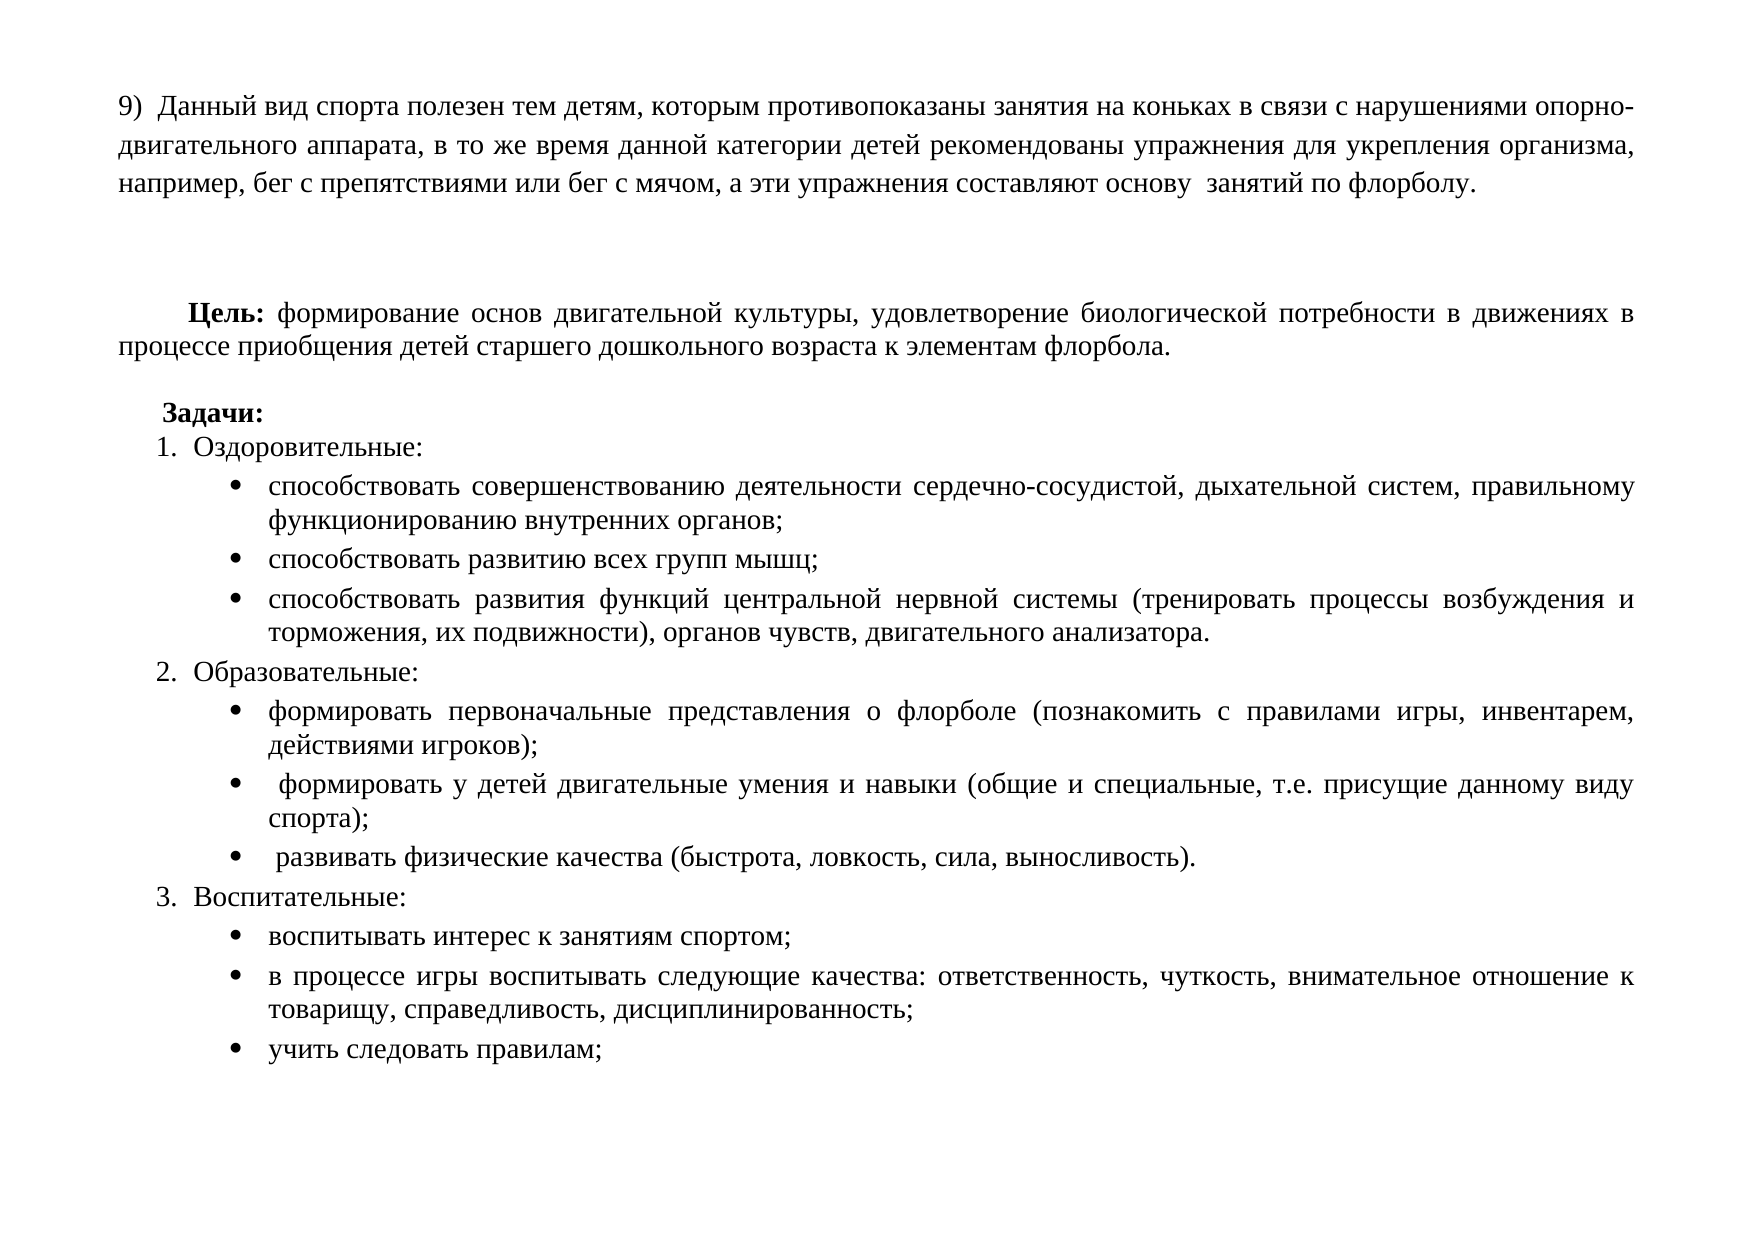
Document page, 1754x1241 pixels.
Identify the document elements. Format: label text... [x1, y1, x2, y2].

list воспитывать интерес к занятиям спортом; [231, 918, 1636, 952]
list способствовать развития функций центральной нервной системы (тренировать процессы возбуждения и торможения, их подвижности), органов чувств, двигательного анализатора. [231, 581, 1636, 648]
list способствовать развитию всех групп мышц; [231, 541, 1636, 575]
list развивать физические качества (быстрота, ловкость, сила, выносливость). [231, 839, 1636, 873]
list Оздоровительные: [156, 429, 1636, 463]
list формировать первоначальные представления о флорболе (познакомить с правилами игры, инвентарем, действиями игроков); [231, 693, 1636, 761]
text Задачи: [118, 396, 1636, 429]
list способствовать совершенствованию деятельности сердечно-сосудистой, дыхательной систем, правильному функционированию внутренних органов; [231, 468, 1636, 536]
list Образовательные: [156, 654, 1636, 687]
text Цель: формирование основ двигательной культуры, удовлетворение биологической потребности в движениях в процессе приобщения детей старшего дошкольного возраста к элементам флорбола. [118, 295, 1636, 362]
text 9) Данный вид спорта полезен тем детям, которым противопоказаны занятия на коньках в связи с нарушениями опорно-двигательного аппарата, в то же время данной категории детей рекомендованы упражнения для укрепления организма, например, бег с препятствиями или бег с мячом, а эти упражнения составляют основу занятий по флорболу. [118, 161, 1636, 199]
list Воспитательные: [156, 879, 1636, 912]
list в процессе игры воспитывать следующие качества: ответственность, чуткость, внимательное отношение к товарищу, справедливость, дисциплинированность; [231, 958, 1636, 1025]
list учить следовать правилам; [231, 1031, 1636, 1064]
list формировать у детей двигательные умения и навыки (общие и специальные, т.е. присущие данному виду спорта); [231, 766, 1636, 833]
